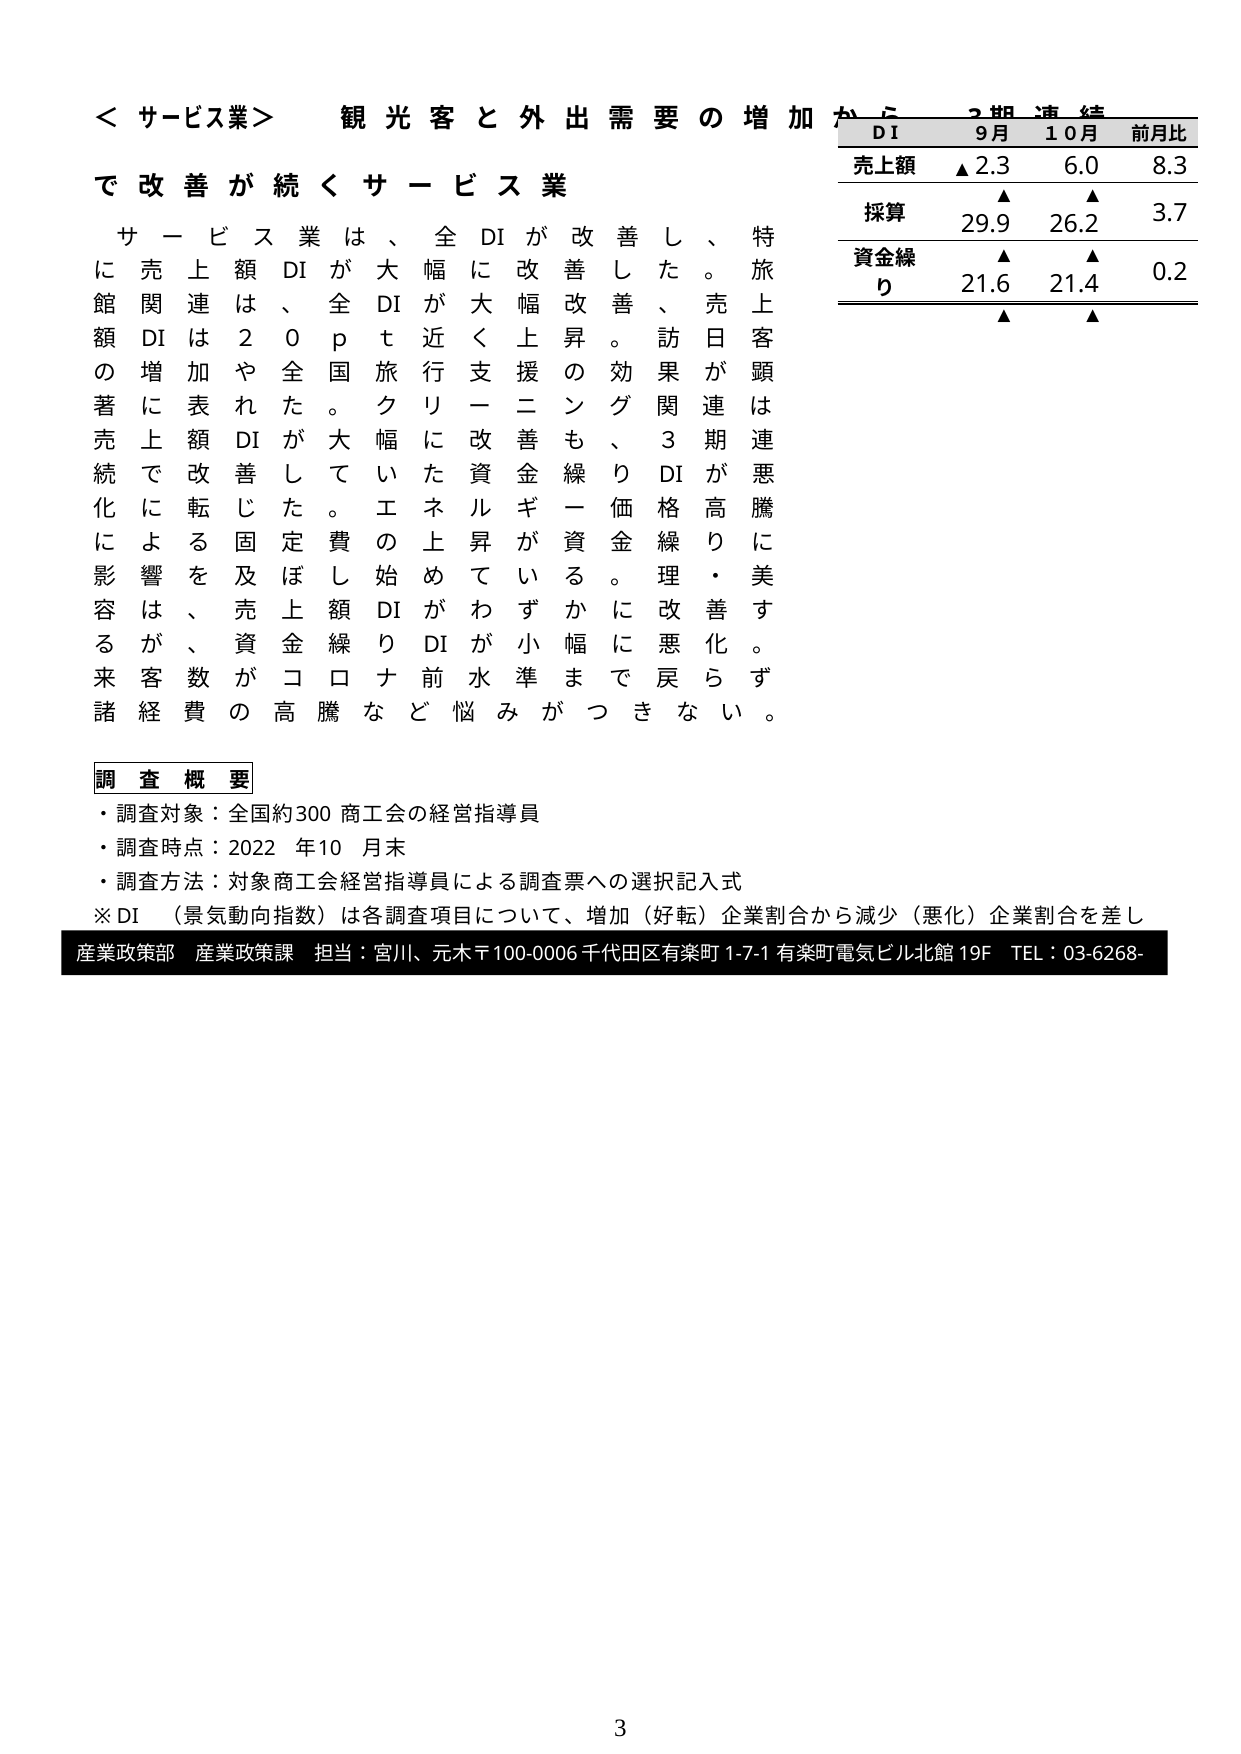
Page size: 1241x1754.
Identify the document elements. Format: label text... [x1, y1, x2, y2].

text ・調査時点：2022年10月末 [94, 829, 1146, 863]
text ※ DI（景気動向指数）は各調査項目について、増加（好転）企業割合から減少（悪化）企業割合を差し引いた値を示す。 [94, 897, 1146, 930]
text 調 査 概 要 [94, 761, 1146, 795]
text ・調査方法：対象商工会経営指導員による調査票への選択記入式 [94, 863, 1146, 897]
text ・調査対象：全国約300商工会の経営指導員 [94, 795, 1146, 829]
text ＜サービス業＞ 観光客と外出需要の増加から、3期連続で改善が続くサービス業 [94, 82, 1146, 218]
text サービス業は、全DIが改善し、特に売上額DIが大幅に改善した。旅館関連は、全DIが大幅改善、売上額DIは２０ｐｔ近く上昇。訪日客の増加や全国旅行支援の効果が顕著に表れた。クリーニング関連は、売上額DIが大幅に改善も、３期連続で改善していた資金繰りDIが悪化に転じた。エネルギー価格高騰による固定費の上昇が資金繰りに影響を及ぼし始めている。理・美容は、売上額DIがわずかに改善するが、資金繰りDIが小幅に悪化。来客数がコロナ前水準まで戻らず、諸経費の高騰など悩みがつきない。 [94, 218, 797, 727]
